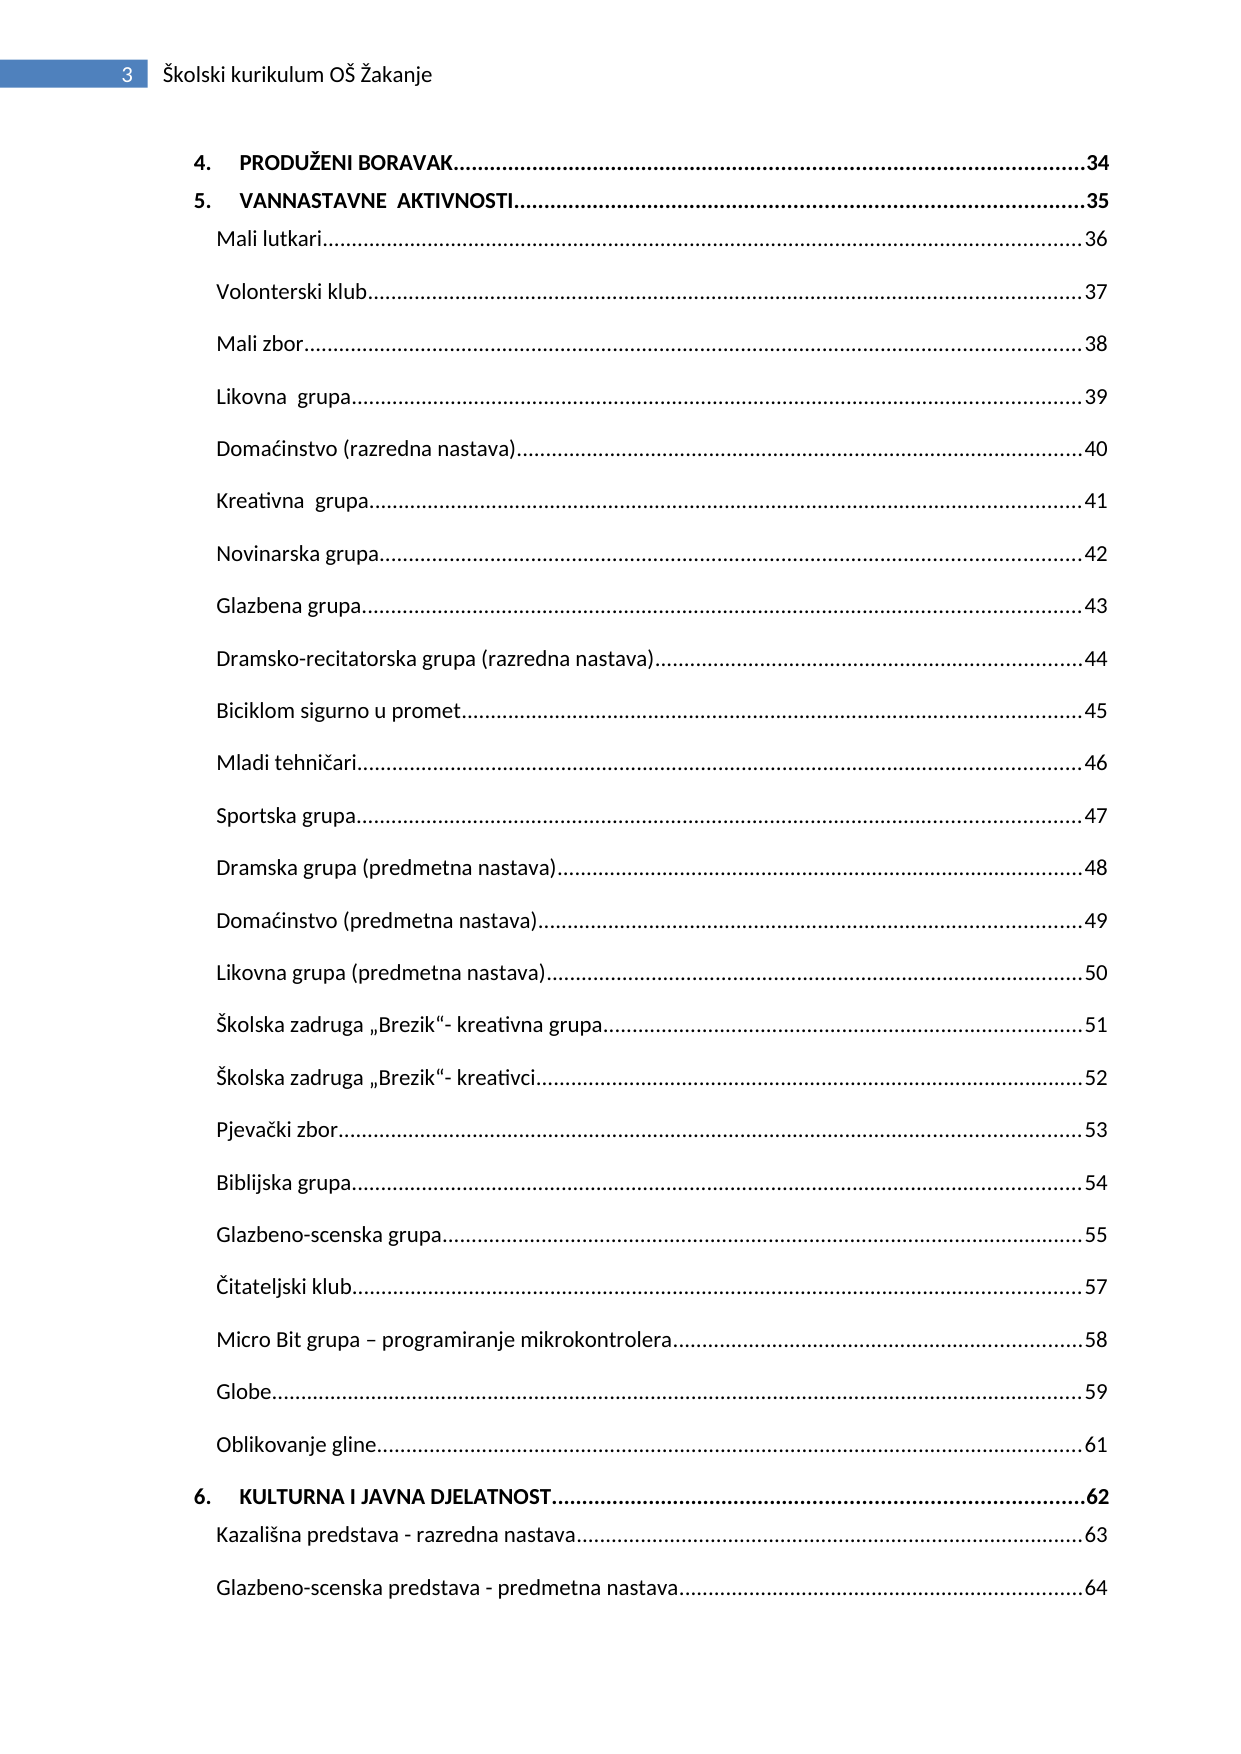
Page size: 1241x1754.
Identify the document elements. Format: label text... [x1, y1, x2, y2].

text Kazališna predstava - razredna nastava 63 [216, 1521, 1122, 1548]
text Mali zbor 38 [216, 329, 1122, 357]
text 5. VANNASTAVNE AKTIVNOSTI 35 [194, 186, 1122, 214]
text Školska zadruga „Brezik“- kreativna grupa 51 [216, 1011, 1122, 1038]
text Novinarska grupa 42 [216, 539, 1122, 567]
text Sportska grupa 47 [216, 801, 1122, 829]
text Likovna grupa 39 [216, 382, 1122, 410]
text Pjevački zbor 53 [216, 1115, 1122, 1143]
text Biblijska grupa 54 [216, 1168, 1122, 1196]
text Mladi tehničari 46 [216, 748, 1122, 777]
text Micro Bit grupa – programiranje mikrokontrolera 58 [216, 1325, 1122, 1353]
text Školska zadruga „Brezik“- kreativci 52 [216, 1063, 1122, 1091]
text Likovna grupa (predmetna nastava) 50 [216, 958, 1122, 986]
text Domaćinstvo (razredna nastava) 40 [216, 434, 1122, 462]
text Dramska grupa (predmetna nastava) 48 [216, 853, 1122, 881]
text Oblikovanje gline 61 [216, 1430, 1122, 1458]
text Biciklom sigurno u promet 45 [216, 696, 1122, 724]
text Glazbeno-scenska grupa 55 [216, 1220, 1122, 1248]
text Volonterski klub 37 [216, 277, 1122, 305]
text Dramsko-recitatorska grupa (razredna nastava) 44 [216, 644, 1122, 672]
text 4. PRODUŽENI BORAVAK 34 [194, 148, 1122, 176]
text Kreativna grupa 41 [216, 487, 1122, 514]
text Globe 59 [216, 1377, 1122, 1405]
text Čitateljski klub 57 [216, 1272, 1122, 1301]
text Glazbena grupa 43 [216, 591, 1122, 619]
text Glazbeno-scenska predstava - predmetna nastava 64 [216, 1573, 1122, 1601]
text 6. KULTURNA I JAVNA DJELATNOST 62 [194, 1482, 1122, 1510]
text Domaćinstvo (predmetna nastava) 49 [216, 906, 1122, 934]
text Mali lutkari 36 [216, 224, 1122, 253]
